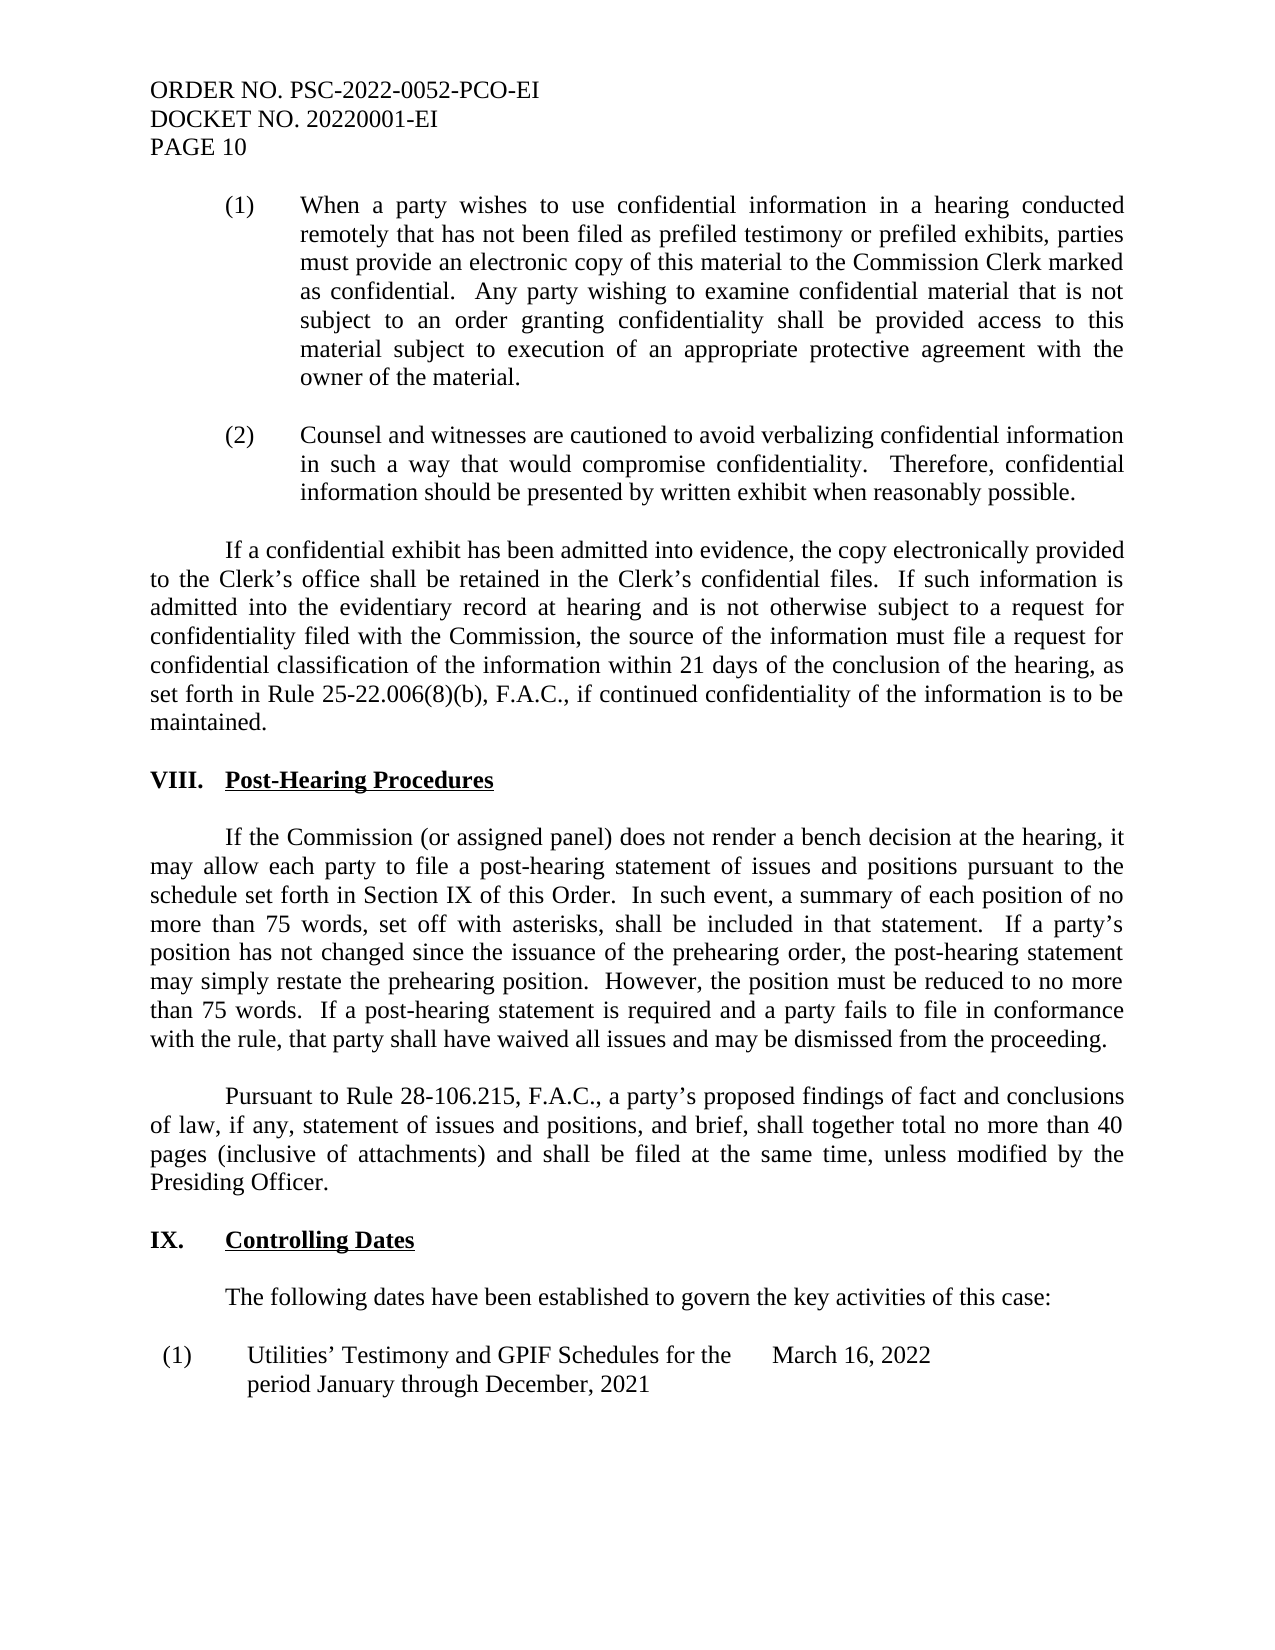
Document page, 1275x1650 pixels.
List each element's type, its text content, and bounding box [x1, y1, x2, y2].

list The following dates have been established to govern the key activities of this case: [150, 1282, 1125, 1311]
list VIII. Post-Hearing Procedures [150, 765, 1125, 794]
list Counsel and witnesses are cautioned to avoid verbalizing confidential information in such a way that would compromise confidentiality. Therefore, confidential information should be presented by written exhibit when reasonably possible. [225, 420, 1125, 506]
list Pursuant to Rule 28-106.215, F.A.C., a party’s proposed findings of fact and conclusions of law, if any, statement of issues and positions, and brief, shall together total no more than 40 pages (inclusive of attachments) and shall be filed at the same time, unless modified by the Presiding Officer. [150, 1081, 1125, 1196]
table_header (1) [150, 1340, 234, 1426]
list If a confidential exhibit has been admitted into evidence, the copy electronically provided to the Clerk’s office shall be retained in the Clerk’s confidential files. If such information is admitted into the evidentiary record at hearing and is not otherwise subject to a request for confidentiality filed with the Commission, the source of the information must file a request for confidential classification of the information within 21 days of the conclusion of the hearing, as set forth in Rule 25-22.006(8)(b), F.A.C., if continued confidentiality of the information is to be maintained. [150, 535, 1125, 736]
list IX. Controlling Dates [150, 1225, 1125, 1254]
list When a party wishes to use confidential information in a hearing conducted remotely that has not been filed as prefiled testimony or prefiled exhibits, parties must provide an electronic copy of this material to the Commission Clerk marked as confidential. Any party wishing to examine confidential material that is not subject to an order granting confidentiality shall be provided access to this material subject to execution of an appropriate protective agreement with the owner of the material. [225, 190, 1125, 391]
table_header Utilities’ Testimony and GPIF Schedules for the period January through December, 2021 [234, 1340, 759, 1426]
table_header March 16, 2022 [759, 1340, 1125, 1426]
list If the Commission (or assigned panel) does not render a bench decision at the hearing, it may allow each party to file a post-hearing statement of issues and positions pursuant to the schedule set forth in Section IX of this Order. In such event, a summary of each position of no more than 75 words, set off with asterisks, shall be included in that statement. If a party’s position has not changed since the issuance of the prehearing order, the post-hearing statement may simply restate the prehearing position. However, the position must be reduced to no more than 75 words. If a post-hearing statement is required and a party fails to file in conformance with the rule, that party shall have waived all issues and may be dismissed from the proceeding. [150, 822, 1125, 1052]
